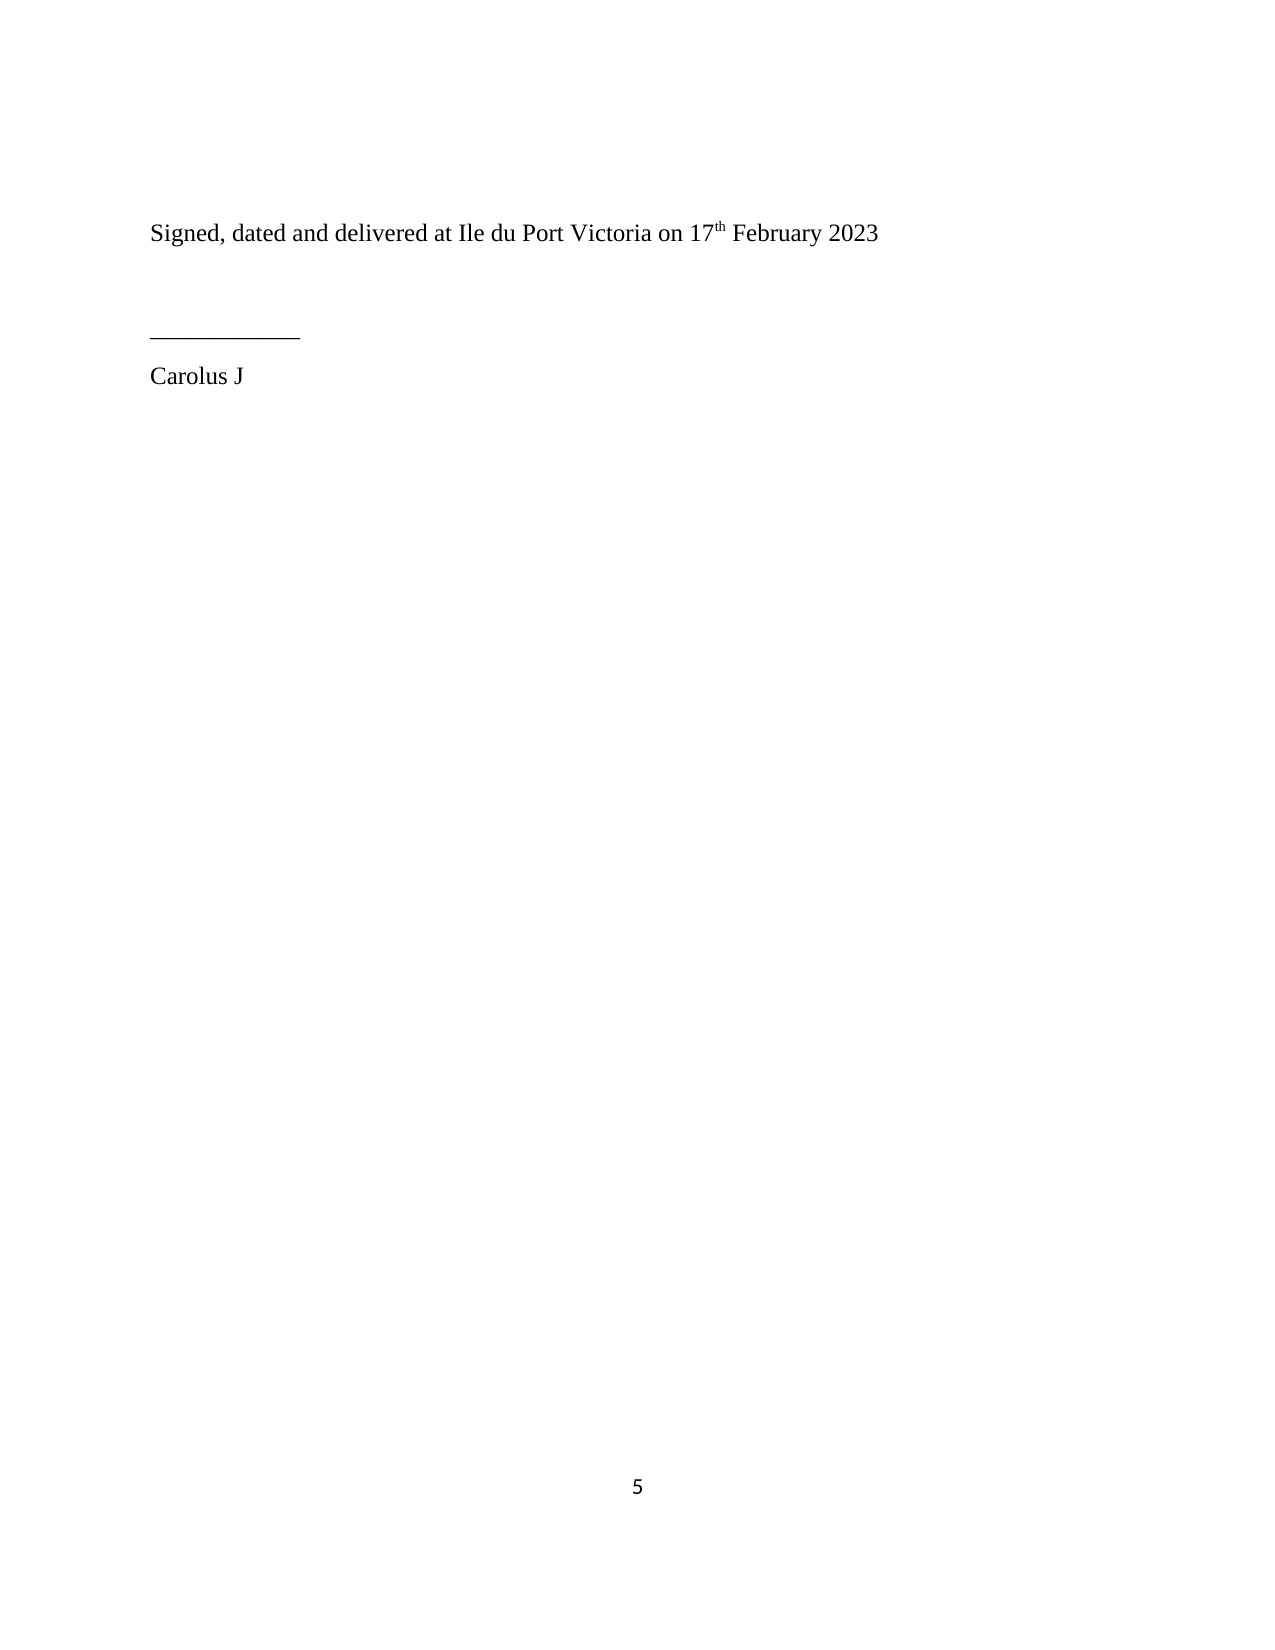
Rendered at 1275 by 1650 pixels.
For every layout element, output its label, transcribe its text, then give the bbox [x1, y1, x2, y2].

text Signed, dated and delivered at Ile du Port Victoria on 17th February 2023 [150, 218, 1125, 247]
text Carolus J [150, 361, 1125, 390]
text ____________ [150, 313, 1125, 342]
